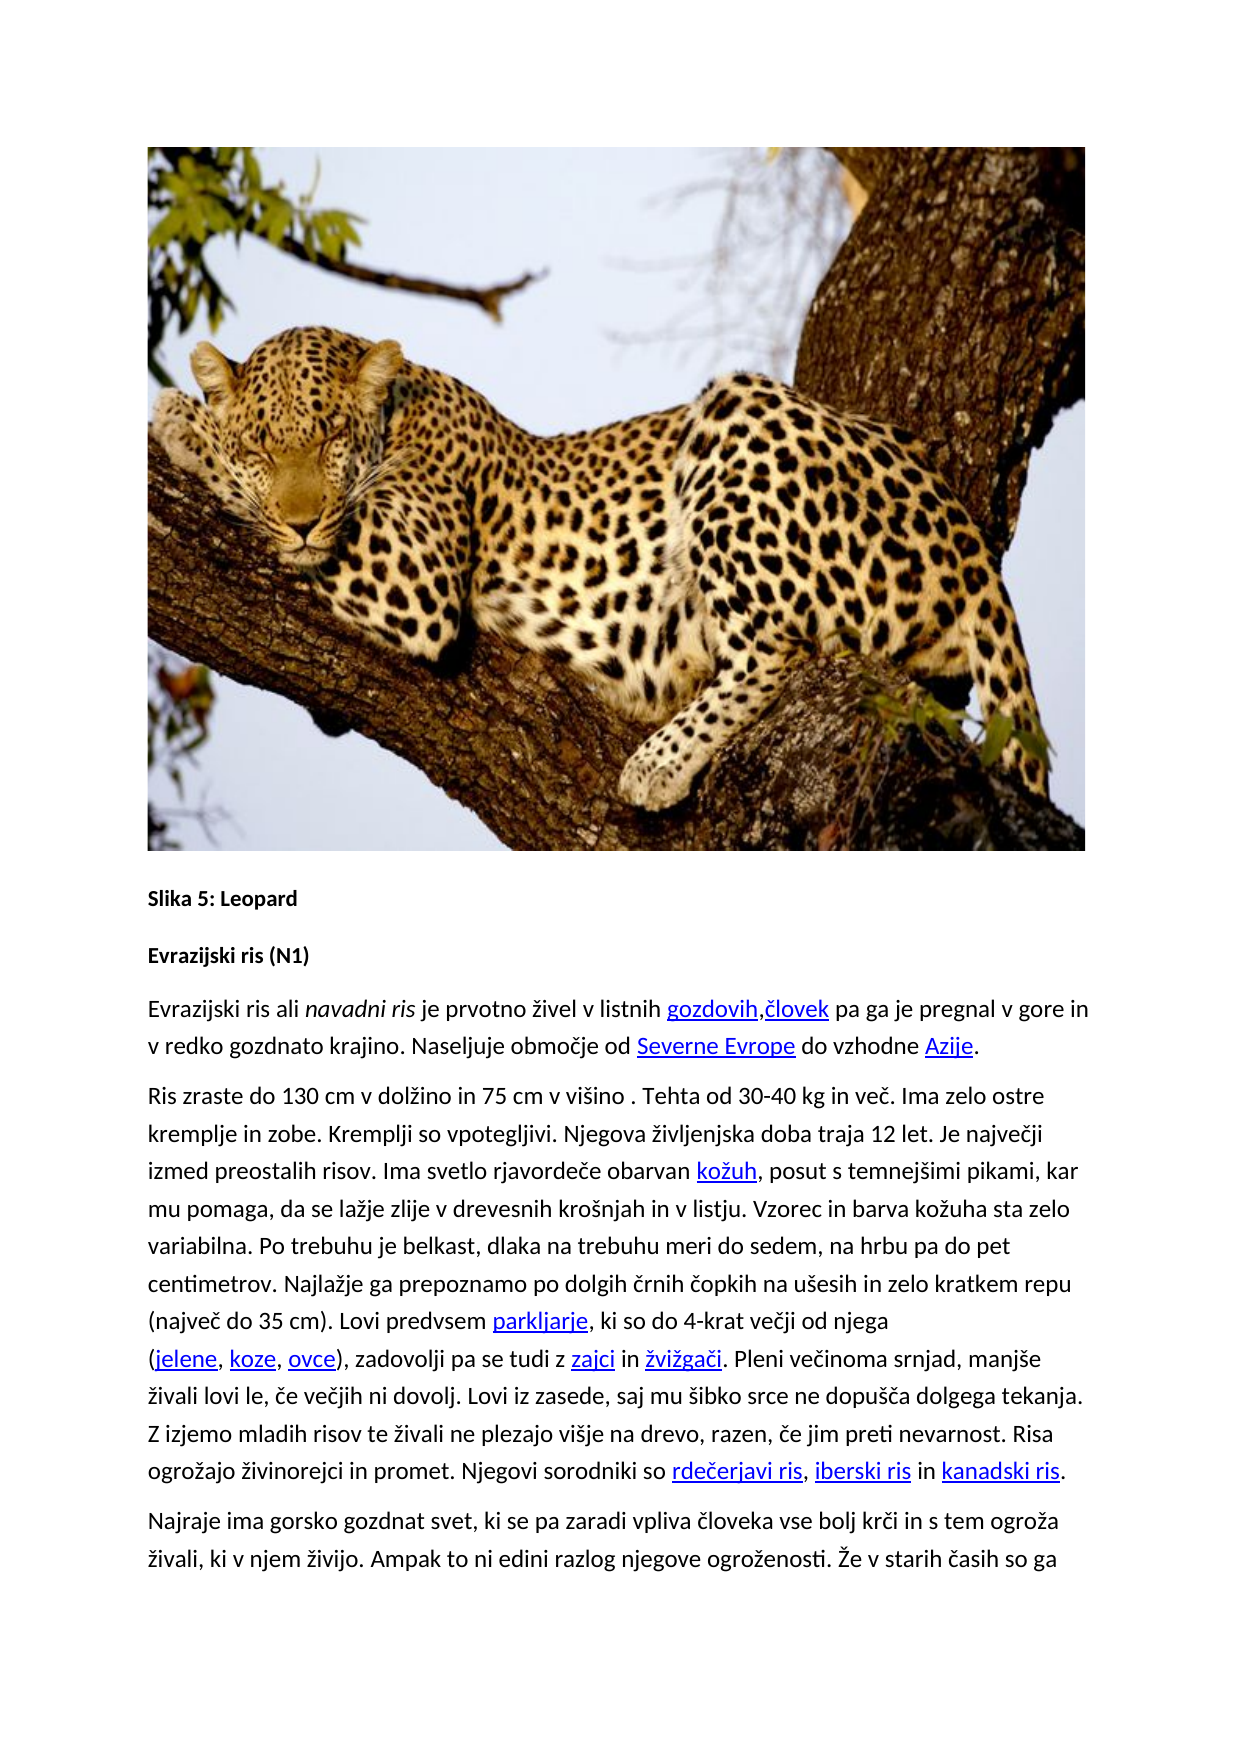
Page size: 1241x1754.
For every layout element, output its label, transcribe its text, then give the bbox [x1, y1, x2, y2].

picture [147, 147, 1085, 851]
text Ris zraste do 130 cm v dolžino in 75 cm v višino . Tehta od 30-40 kg in več. Ima zelo ostre kremplje in zobe. Kremplji so vpotegljivi. Njegova življenjska doba traja 12 let. Je največji izmed preostalih risov. Ima svetlo rjavordeče obarvan kožuh, posut s temnejšimi pikami, kar mu pomaga, da se lažje zlije v drevesnih krošnjah in v listju. Vzorec in barva kožuha sta zelo variabilna. Po trebuhu je belkast, dlaka na trebuhu meri do sedem, na hrbu pa do pet centimetrov. Najlažje ga prepoznamo po dolgih črnih čopkih na ušesih in zelo kratkem repu (največ do 35 cm). Lovi predvsem parkljarje, ki so do 4-krat večji od njega (jelene, koze, ovce), zadovolji pa se tudi z zajci in žvižgači. Pleni večinoma srnjad, manjše živali lovi le, če večjih ni dovolj. Lovi iz zasede, saj mu šibko srce ne dopušča dolgega tekanja. Z izjemo mladih risov te živali ne plezajo višje na drevo, razen, če jim preti nevarnost. Risa ogrožajo živinorejci in promet. Njegovi sorodniki so rdečerjavi ris, iberski ris in kanadski ris. [148, 1073, 1093, 1486]
text Evrazijski ris ali navadni ris je prvotno živel v listnih gozdovih,človek pa ga je pregnal v gore in v redko gozdnato krajino. Naseljuje območje od Severne Evrope do vzhodne Azije. [148, 986, 1093, 1061]
subtitle Evrazijski ris (N1) [263, 941, 1093, 969]
text Slika 5: Leopard [148, 884, 1093, 912]
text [148, 1498, 1093, 1573]
